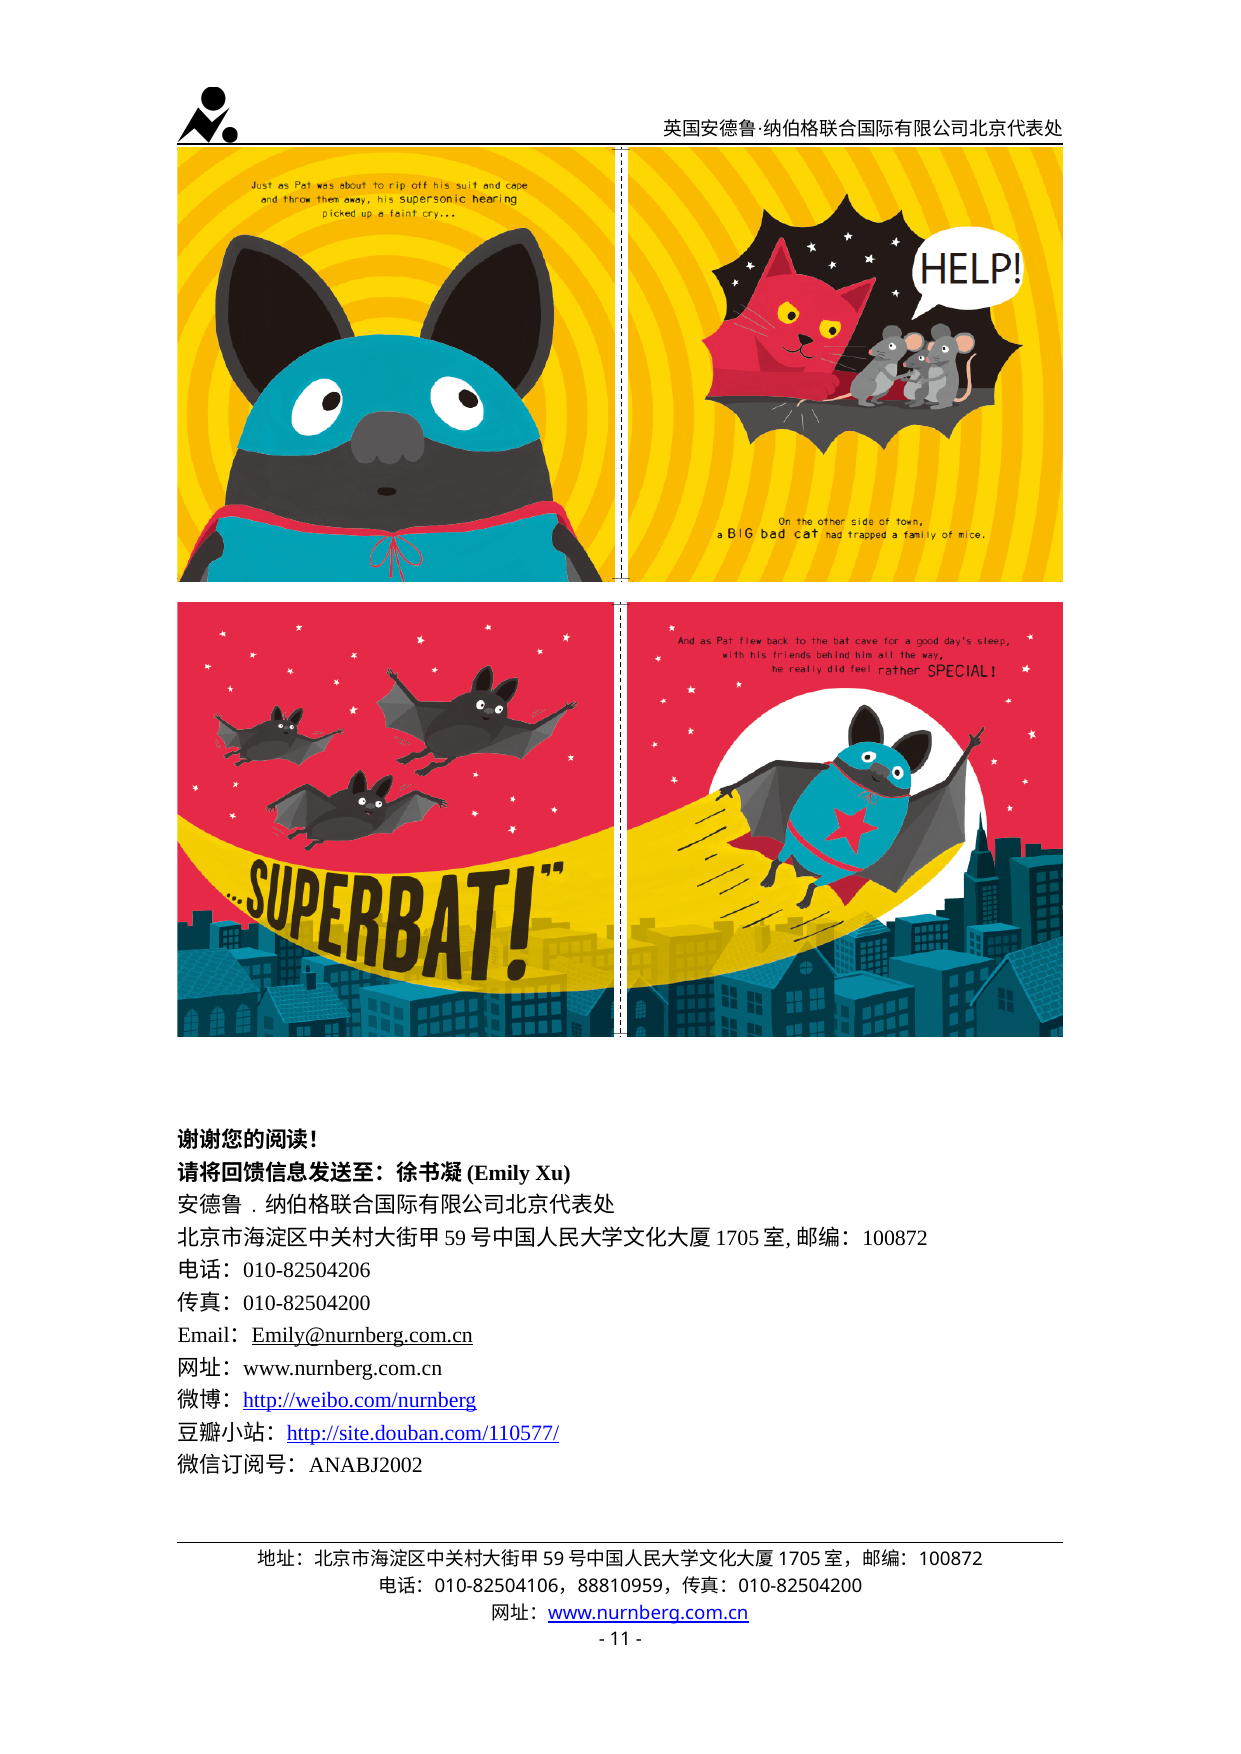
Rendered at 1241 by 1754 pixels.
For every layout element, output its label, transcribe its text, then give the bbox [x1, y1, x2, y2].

picture [967, 1010, 972, 1020]
picture [982, 969, 988, 979]
text 北京市海淀区中关村大街甲59号中国人民大学文化大厦1705室, 邮编：100872 电话：010-82504206 [177, 1219, 1063, 1284]
picture [876, 1005, 882, 1015]
picture [900, 1031, 907, 1037]
picture [254, 966, 259, 974]
text 微信订阅号：ANABJ2002 [177, 1447, 1063, 1479]
picture [177, 87, 238, 143]
picture [237, 1018, 249, 1025]
text 网址：www.nurnberg.com.cn [177, 1349, 1063, 1382]
picture [864, 1024, 870, 1034]
picture [967, 1029, 973, 1037]
picture [456, 1001, 463, 1012]
text 谢谢您的阅读！ [177, 1122, 1063, 1154]
picture [967, 972, 973, 983]
picture [264, 965, 270, 973]
picture [526, 1006, 534, 1016]
picture [811, 990, 816, 998]
picture [513, 1024, 520, 1034]
picture [950, 995, 957, 1005]
picture [443, 1003, 451, 1014]
picture [540, 1022, 546, 1032]
picture [900, 999, 907, 1008]
picture [863, 1008, 870, 1019]
text 请将回馈信息发送至：徐书凝 (Emily Xu) [177, 1154, 1063, 1187]
picture [553, 1003, 560, 1013]
picture [238, 1012, 249, 1017]
picture [470, 1000, 476, 1011]
picture [819, 1000, 824, 1008]
picture [888, 1002, 894, 1012]
picture [526, 1023, 534, 1033]
picture [966, 992, 975, 1004]
picture [177, 147, 1063, 582]
picture [900, 1014, 907, 1025]
picture [513, 1007, 520, 1017]
picture [539, 1004, 546, 1015]
picture [888, 1018, 894, 1028]
picture [431, 1023, 438, 1033]
picture [457, 1018, 464, 1028]
picture [787, 1027, 792, 1035]
picture [444, 1021, 451, 1031]
picture [177, 602, 1063, 1037]
picture [796, 992, 801, 1000]
picture [470, 1017, 477, 1027]
text Email：Emily@nurnberg.com.cn [177, 1317, 1063, 1349]
picture [419, 1008, 426, 1019]
picture [787, 993, 792, 1001]
picture [431, 1006, 438, 1017]
picture [950, 976, 957, 987]
text 安德鲁﹒纳伯格联合国际有限公司北京代表处 [177, 1187, 1063, 1219]
text 微博：http://weibo.com/nurnberg [177, 1382, 1063, 1414]
text 豆瓣小站：http://site.douban.com/110577/ [177, 1414, 1063, 1447]
picture [419, 1024, 426, 1035]
picture [342, 986, 347, 994]
picture [352, 971, 358, 979]
text 传真：010-82504200 [177, 1284, 1063, 1317]
picture [342, 972, 347, 980]
picture [332, 974, 337, 982]
picture [353, 1028, 359, 1037]
picture [353, 1014, 359, 1022]
picture [876, 1021, 883, 1031]
picture [553, 1021, 560, 1032]
picture [950, 1014, 957, 1024]
picture [796, 1025, 801, 1033]
picture [811, 1024, 816, 1032]
